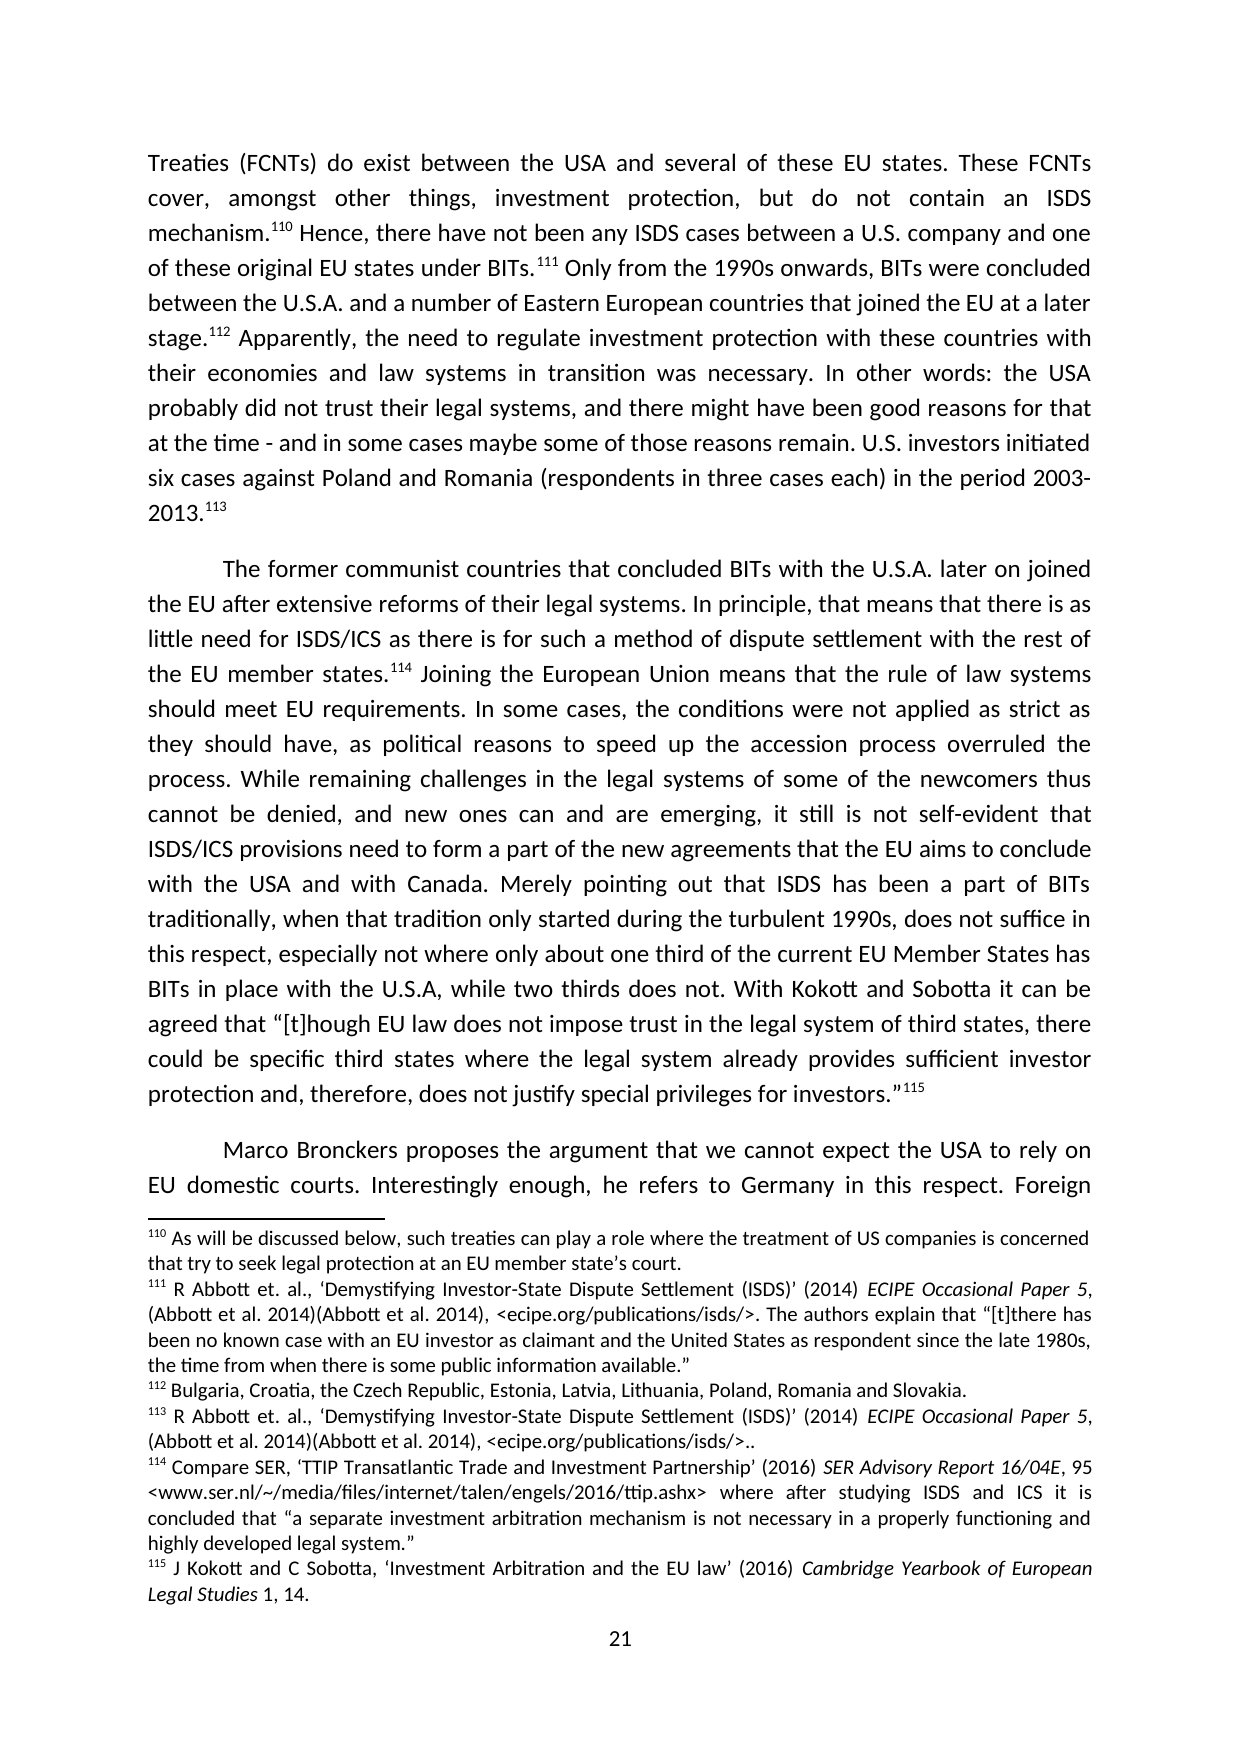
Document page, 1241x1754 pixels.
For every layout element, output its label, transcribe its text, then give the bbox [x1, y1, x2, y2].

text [148, 148, 1093, 528]
text The former communist countries that concluded BITs with the U.S.A. later on joined the EU after extensive reforms of their legal systems. In principle, that means that there is as little need for ISDS/ICS as there is for such a method of dispute settlement with the rest of the EU member states. Joining the European Union means that the rule of law systems should meet EU requirements. In some cases, the conditions were not applied as strict as they should have, as political reasons to speed up the accession process overruled the process. While remaining challenges in the legal systems of some of the newcomers thus cannot be denied, and new ones can and are emerging, it still is not self-evident that ISDS/ICS provisions need to form a part of the new agreements that the EU aims to conclude with the USA and with Canada. Merely pointing out that ISDS has been a part of BITs traditionally, when that tradition only started during the turbulent 1990s, does not suffice in this respect, especially not where only about one third of the current EU Member States has BITs in place with the U.S.A, while two thirds does not. With Kokott and Sobotta it can be agreed that “[t]hough EU law does not impose trust in the legal system of third states, there could be specific third states where the legal system already provides sufficient investor protection and, therefore, does not justify special privileges for investors.” [148, 553, 1093, 1109]
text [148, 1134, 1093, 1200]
